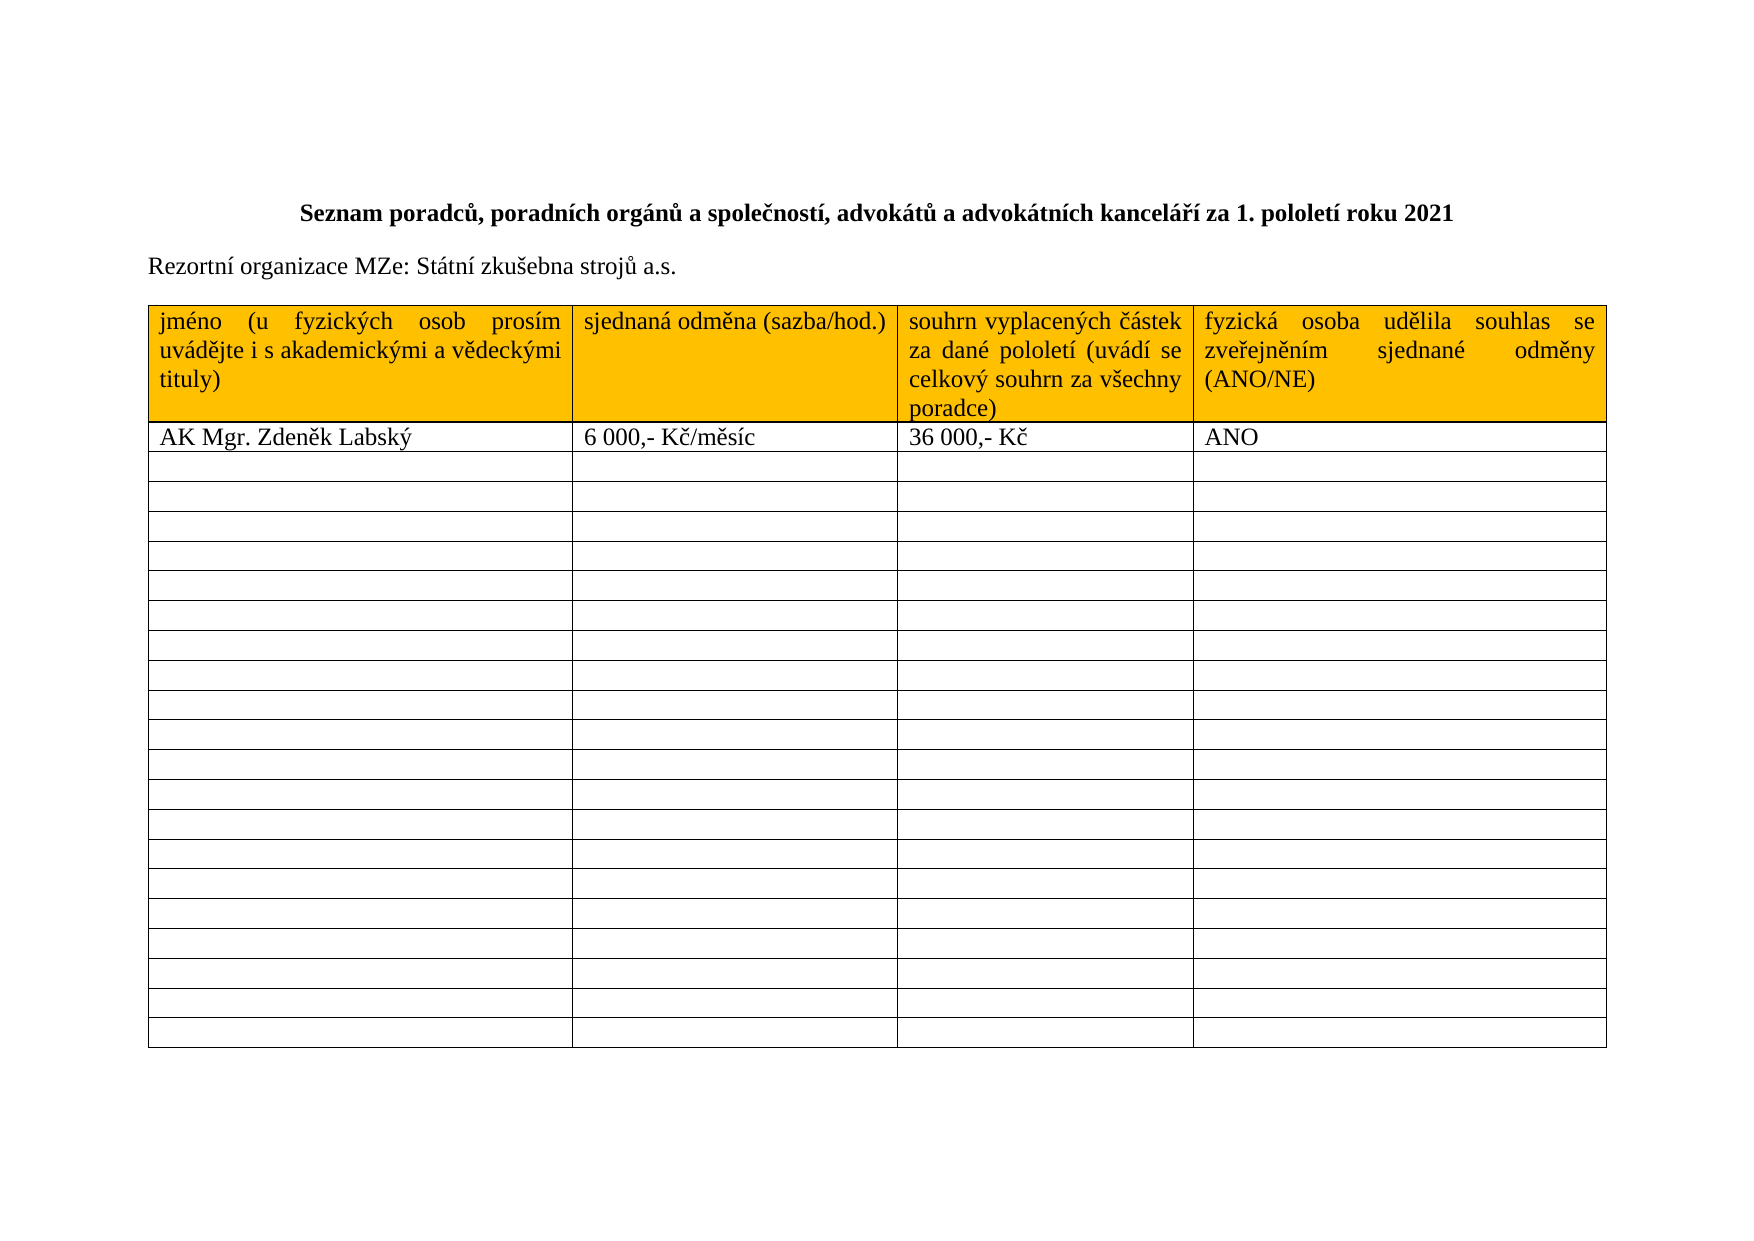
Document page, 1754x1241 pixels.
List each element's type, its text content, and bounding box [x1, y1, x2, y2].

table_cell [573, 452, 897, 481]
table_cell [898, 661, 1193, 689]
table_cell [149, 929, 572, 958]
table_cell [573, 601, 897, 630]
table_cell [573, 691, 897, 719]
table_header sjednaná odměna (sazba/hod.) [573, 306, 897, 421]
table_cell [149, 482, 572, 511]
table_cell [573, 542, 897, 570]
table_cell [898, 1018, 1193, 1047]
table_cell [898, 989, 1193, 1017]
table_cell [898, 810, 1193, 838]
table_cell [149, 810, 572, 838]
text Seznam poradců, poradních orgánů a společností, advokátů a advokátních kanceláří za 1. pololetí roku 2021 [148, 198, 1606, 226]
table_cell [1194, 482, 1606, 511]
table_cell [1194, 542, 1606, 570]
table_cell [149, 959, 572, 987]
table_cell [149, 840, 572, 868]
table_cell [1194, 720, 1606, 749]
table_cell [149, 542, 572, 570]
table_cell [149, 452, 572, 481]
table_cell [898, 512, 1193, 541]
table_cell 36 000,- Kč [898, 423, 1193, 451]
table_cell [1194, 661, 1606, 689]
table_cell [1194, 959, 1606, 987]
table_cell [1194, 780, 1606, 809]
table_cell [149, 631, 572, 660]
table_cell [1194, 750, 1606, 779]
table_cell [149, 661, 572, 689]
table_cell [1194, 691, 1606, 719]
text Rezortní organizace MZe: Státní zkušebna strojů a.s. [148, 251, 1606, 280]
table_cell [898, 869, 1193, 898]
table_cell [573, 929, 897, 958]
table_cell [898, 959, 1193, 987]
table_header jméno (u fyzických osob prosím uvádějte i s akademickými a vědeckými tituly) [149, 306, 572, 421]
table_cell [573, 1018, 897, 1047]
table_cell [573, 720, 897, 749]
table_cell [1194, 452, 1606, 481]
table_cell [149, 601, 572, 630]
table_cell [898, 840, 1193, 868]
table_cell [898, 899, 1193, 928]
table_cell [898, 750, 1193, 779]
table_cell [1194, 1018, 1606, 1047]
table_cell [898, 631, 1193, 660]
table_cell 6 000,- Kč/měsíc [573, 423, 897, 451]
table_cell [1194, 929, 1606, 958]
table_cell [898, 601, 1193, 630]
table_cell [898, 929, 1193, 958]
table_cell [573, 810, 897, 838]
table_cell [149, 780, 572, 809]
table_cell [573, 512, 897, 541]
table_cell [149, 720, 572, 749]
table_cell [149, 869, 572, 898]
table_cell [149, 571, 572, 600]
table_cell [573, 750, 897, 779]
table_cell [573, 780, 897, 809]
table_cell [1194, 899, 1606, 928]
table_cell [898, 482, 1193, 511]
table_cell [573, 482, 897, 511]
table_cell [149, 989, 572, 1017]
table_cell [573, 661, 897, 689]
table_cell [898, 780, 1193, 809]
table_cell [573, 959, 897, 987]
table_cell [898, 452, 1193, 481]
table_cell [898, 571, 1193, 600]
table_cell [573, 840, 897, 868]
table_cell [898, 720, 1193, 749]
table_cell [573, 869, 897, 898]
table_cell [149, 750, 572, 779]
table_cell [149, 899, 572, 928]
table_cell [898, 542, 1193, 570]
table_cell AK Mgr. Zdeněk Labský [149, 423, 572, 451]
table_cell [149, 1018, 572, 1047]
table_cell [1194, 601, 1606, 630]
table_cell [1194, 840, 1606, 868]
table_cell [573, 899, 897, 928]
table_cell [573, 989, 897, 1017]
table_cell ANO [1194, 423, 1606, 451]
table_cell [1194, 869, 1606, 898]
table_header souhrn vyplacených částek za dané pololetí (uvádí se celkový souhrn za všechny poradce) [898, 306, 1193, 421]
table_cell [898, 691, 1193, 719]
table_cell [1194, 571, 1606, 600]
table_header fyzická osoba udělila souhlas se zveřejněním sjednané odměny (ANO/NE) [1194, 306, 1606, 421]
table_cell [149, 691, 572, 719]
table_cell [1194, 810, 1606, 838]
table_cell [149, 512, 572, 541]
table_cell [1194, 631, 1606, 660]
table_cell [573, 631, 897, 660]
table_cell [1194, 989, 1606, 1017]
table_cell [1194, 512, 1606, 541]
table_cell [573, 571, 897, 600]
